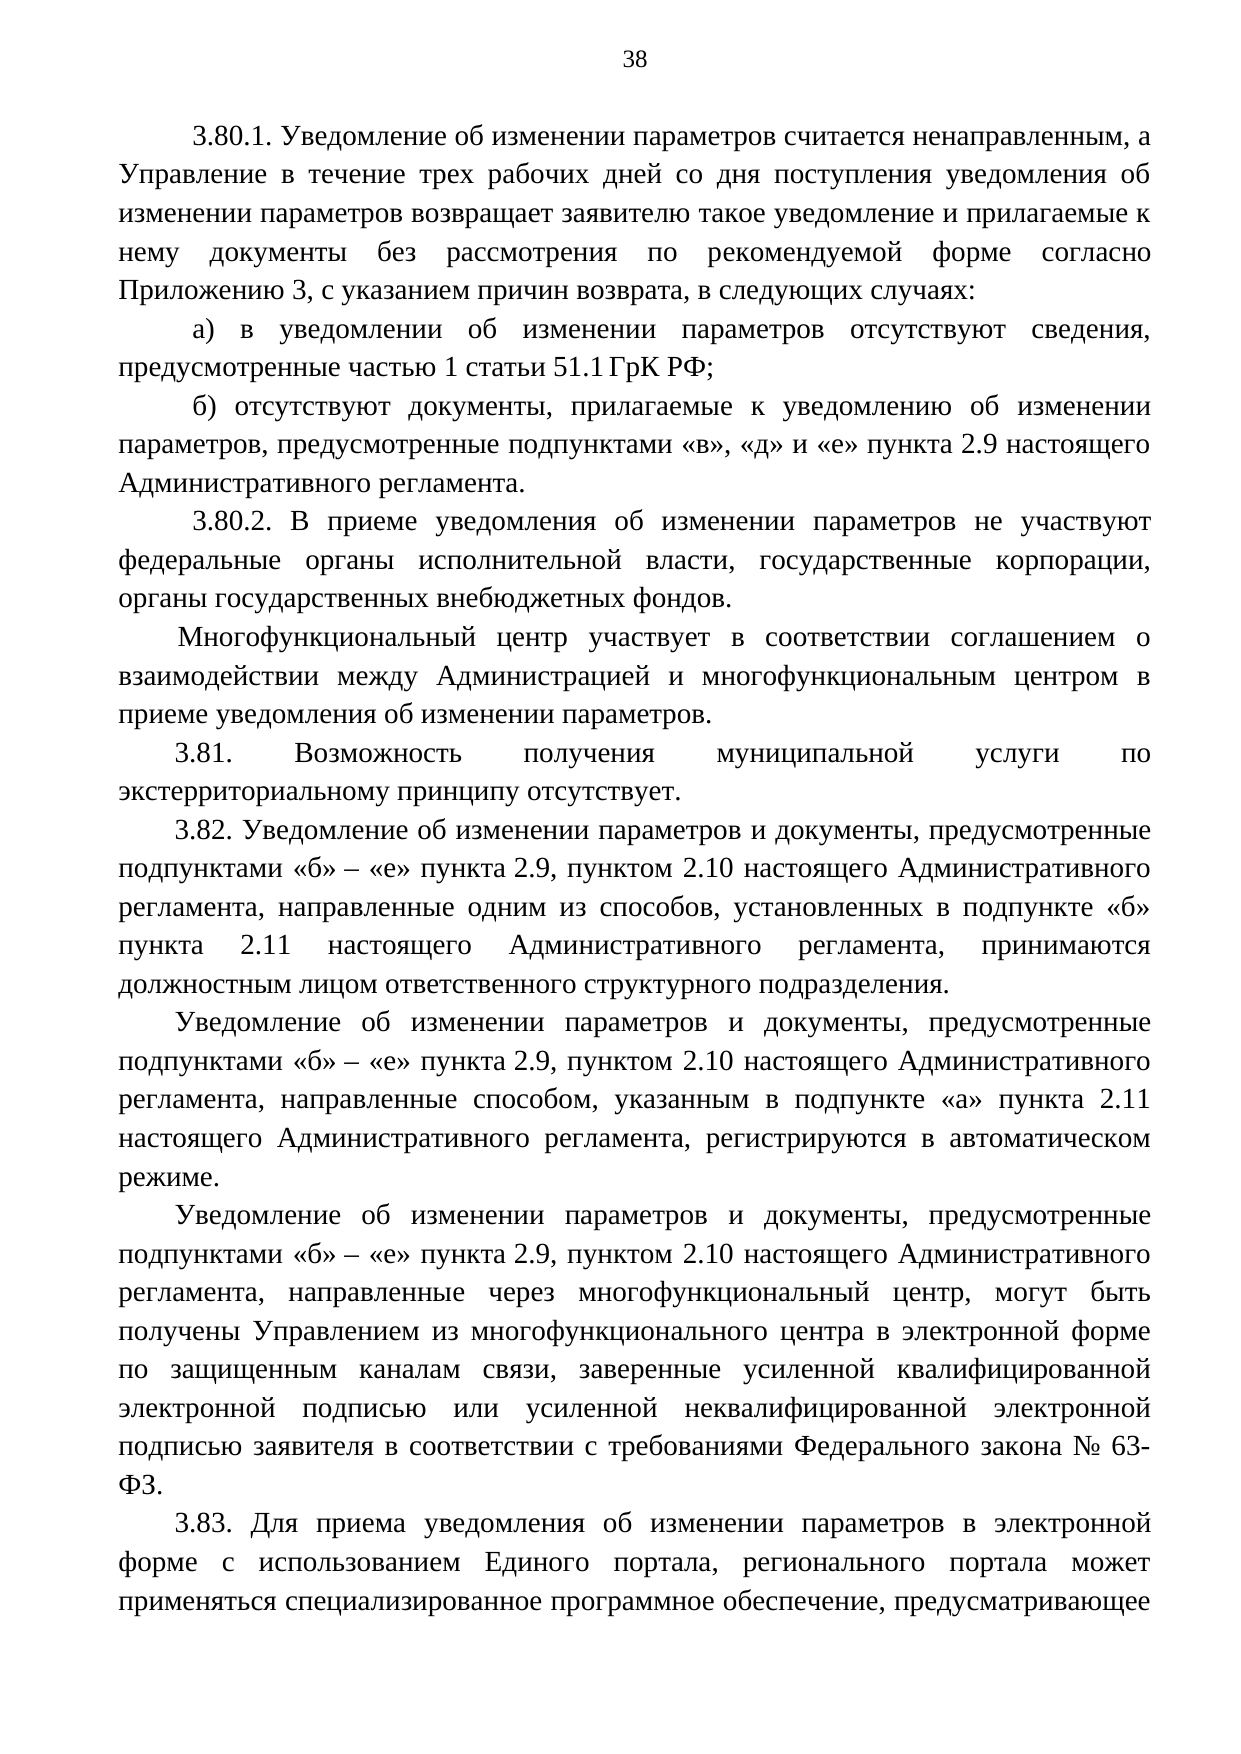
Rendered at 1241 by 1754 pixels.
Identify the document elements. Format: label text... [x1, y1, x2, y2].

text а) в уведомлении об изменении параметров отсутствуют сведения, предусмотренные частью 1 статьи 51.1 ГрК РФ; [118, 311, 1152, 383]
text 3.80.1. Уведомление об изменении параметров считается ненаправленным, а Управление в течение трех рабочих дней со дня поступления уведомления об изменении параметров возвращает заявителю такое уведомление и прилагаемые к нему документы без рассмотрения по рекомендуемой форме согласно Приложению 3, с указанием причин возврата, в следующих случаях: [118, 118, 1152, 306]
text Уведомление об изменении параметров и документы, предусмотренные подпунктами «б» – «е» пункта 2.9, пунктом 2.10 настоящего Административного регламента, направленные способом, указанным в подпункте «а» пункта 2.11 настоящего Административного регламента, регистрируются в автоматическом режиме. [118, 1004, 1152, 1192]
text 3.82. Уведомление об изменении параметров и документы, предусмотренные подпунктами «б» – «е» пункта 2.9, пунктом 2.10 настоящего Административного регламента, направленные одним из способов, установленных в подпункте «б» пункта 2.11 настоящего Административного регламента, принимаются должностным лицом ответственного структурного подразделения. [118, 812, 1152, 999]
text б) отсутствуют документы, прилагаемые к уведомлению об изменении параметров, предусмотренные подпунктами «в», «д» и «е» пункта 2.9 настоящего Административного регламента. [118, 388, 1152, 498]
text Многофункциональный центр участвует в соответствии соглашением о взаимодействии между Администрацией и многофункциональным центром в приеме уведомления об изменении параметров. [118, 619, 1152, 730]
text 3.80.2. В приеме уведомления об изменении параметров не участвуют федеральные органы исполнительной власти, государственные корпорации, органы государственных внебюджетных фондов. [118, 503, 1152, 614]
text Уведомление об изменении параметров и документы, предусмотренные подпунктами «б» – «е» пункта 2.9, пунктом 2.10 настоящего Административного регламента, направленные через многофункциональный центр, могут быть получены Управлением из многофункционального центра в электронной форме по защищенным каналам связи, заверенные усиленной квалифицированной электронной подписью или усиленной неквалифицированной электронной подписью заявителя в соответствии с требованиями Федерального закона № 63-ФЗ. [118, 1197, 1152, 1501]
text 3.81. Возможность получения муниципальной услуги по экстерриториальному принципу отсутствует. [118, 735, 1152, 807]
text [118, 1506, 1152, 1616]
